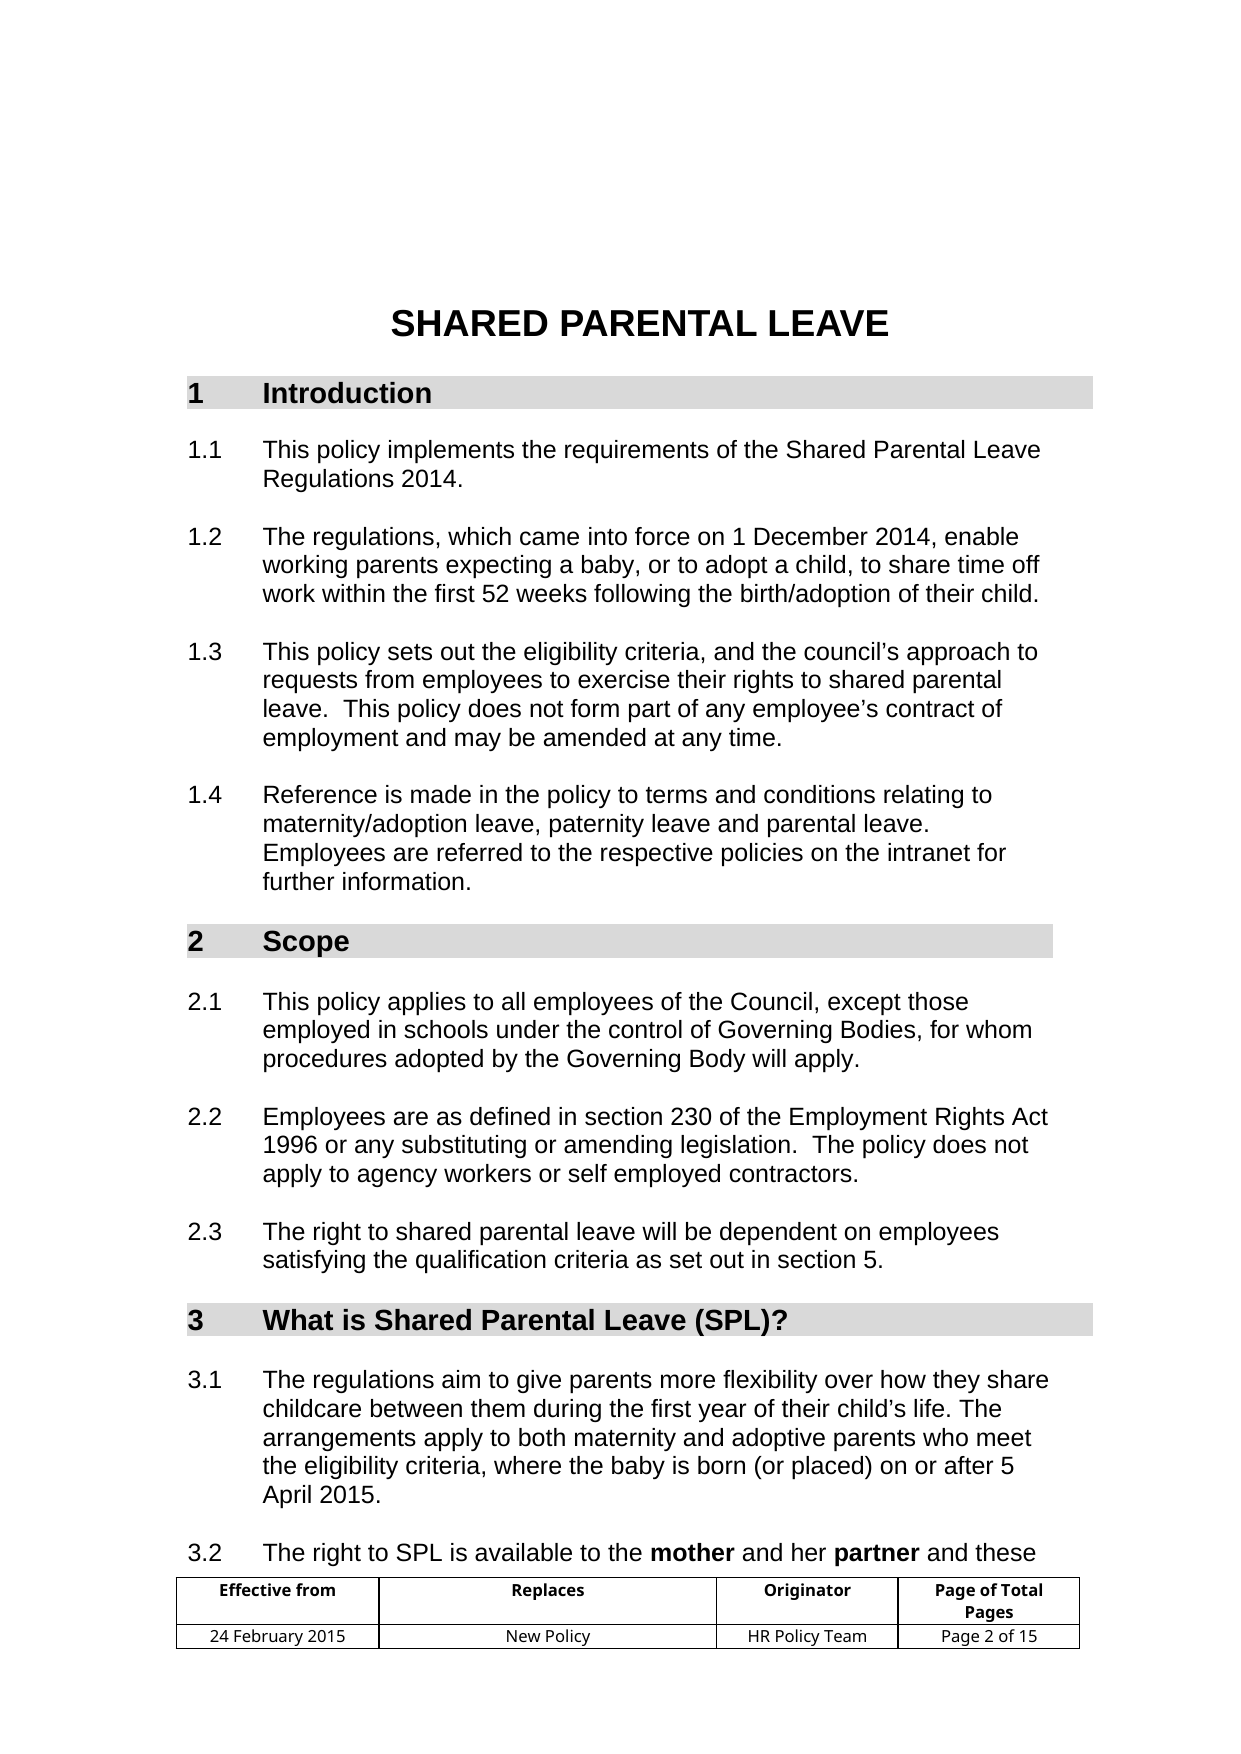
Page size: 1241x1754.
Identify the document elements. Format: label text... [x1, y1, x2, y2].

text 2 Scope [187, 924, 1053, 958]
text 2.3 The right to shared parental leave will be dependent on employees satisfying the qualification criteria as set out in section 5. [187, 1217, 1053, 1274]
text 3.1 The regulations aim to give parents more flexibility over how they share childcare between them during the first year of their child’s life. The arrangements apply to both maternity and adoptive parents who meet the eligibility criteria, where the baby is born (or placed) on or after 5 April 2015. [187, 1365, 1053, 1509]
subtitle SHARED PARENTAL LEAVE [187, 301, 1093, 344]
text 1.4 Reference is made in the policy to terms and conditions relating to maternity/adoption leave, paternity leave and parental leave. Employees are referred to the respective policies on the intranet for further information. [187, 781, 1053, 896]
text 1.3 This policy sets out the eligibility criteria, and the council’s approach to requests from employees to exercise their rights to shared parental leave. This policy does not form part of any employee’s contract of employment and may be amended at any time. [187, 637, 1053, 752]
list This policy implements the requirements of the Shared Parental Leave Regulations 2014. [187, 436, 1053, 493]
text 1 Introduction [187, 376, 1093, 409]
text 3 What is Shared Parental Leave (SPL)? [187, 1303, 1093, 1336]
text 2.1 This policy applies to all employees of the Council, except those employed in schools under the control of Governing Bodies, for whom procedures adopted by the Governing Body will apply. [187, 987, 1053, 1073]
list The regulations, which came into force on 1 December 2014, enable working parents expecting a baby, or to adopt a child, to share time off work within the first 52 weeks following the birth/adoption of their child. [187, 522, 1053, 608]
text 3.2 The right to SPL is available to the mother and her partner and these [187, 1538, 1053, 1566]
text 2.2 Employees are as defined in section 230 of the Employment Rights Act 1996 or any substituting or amending legislation. The policy does not apply to agency workers or self employed contractors. [187, 1102, 1053, 1188]
